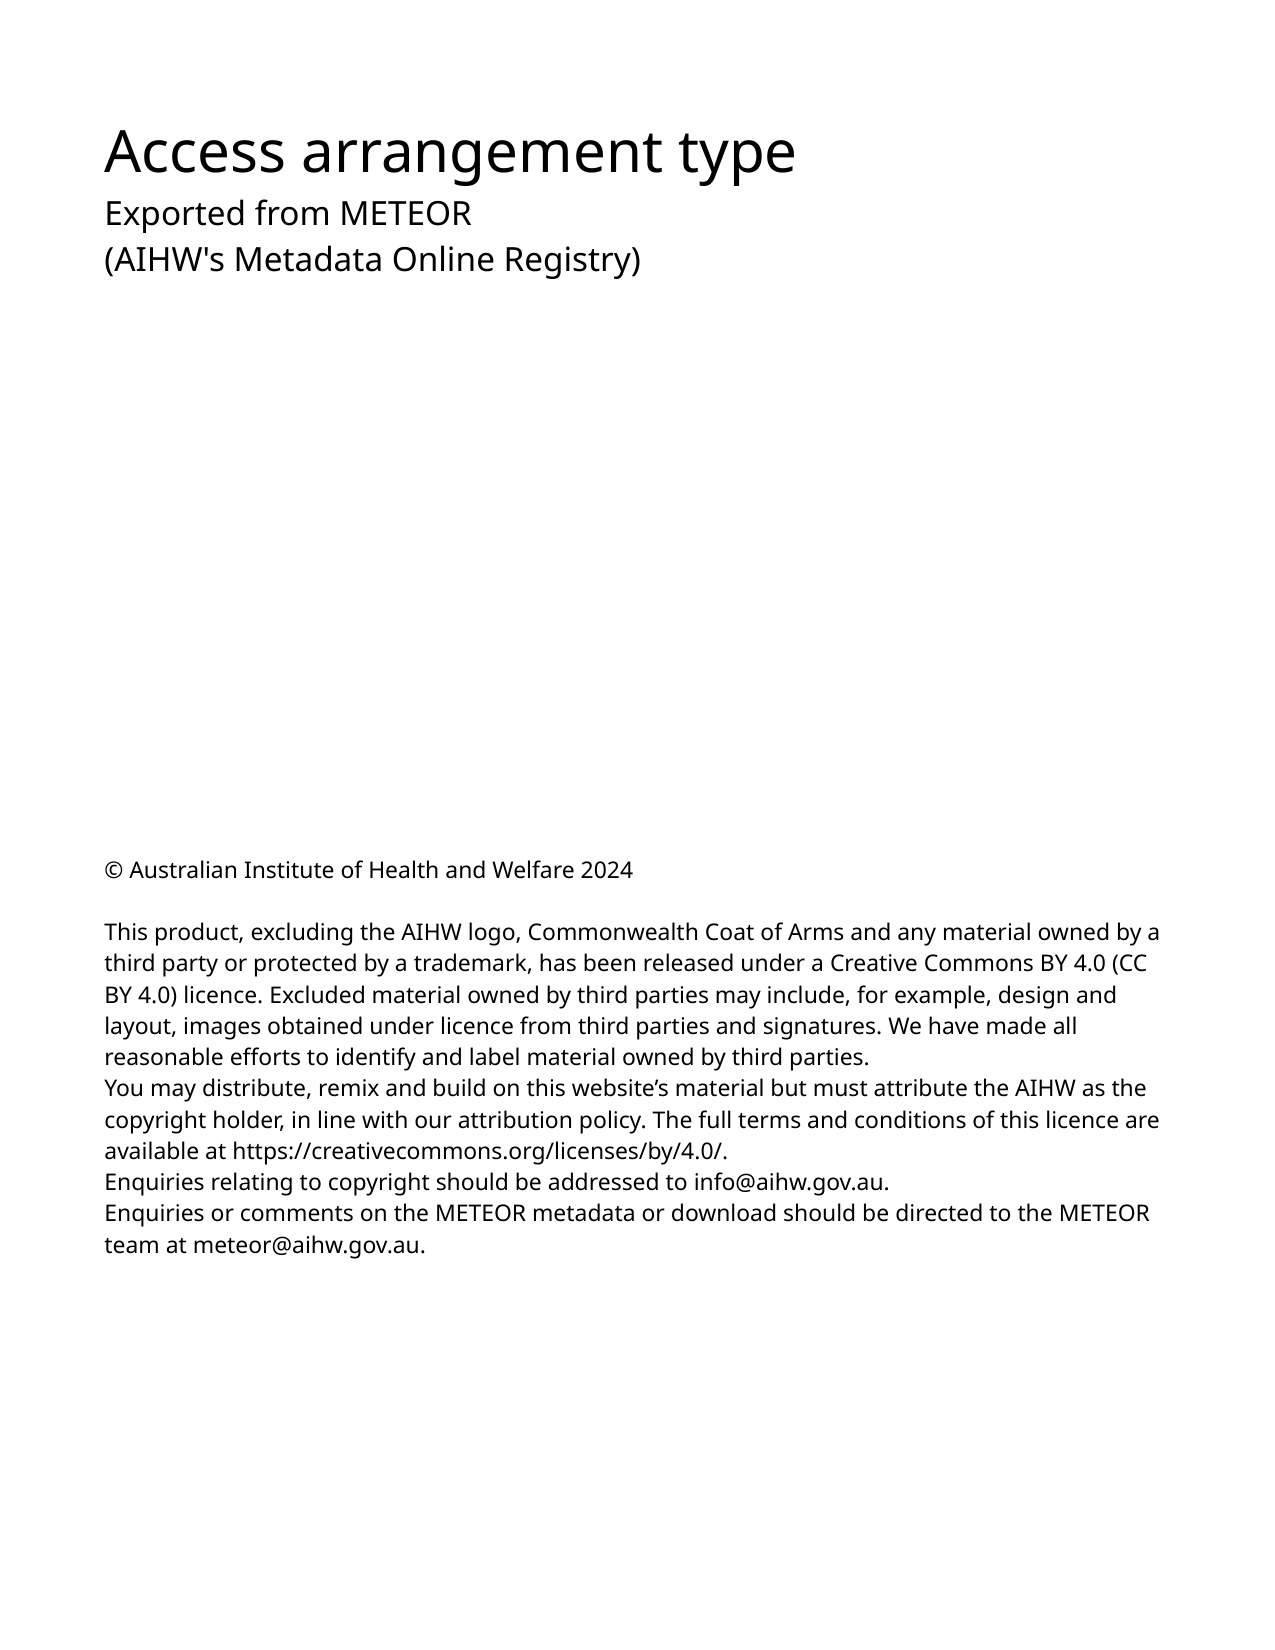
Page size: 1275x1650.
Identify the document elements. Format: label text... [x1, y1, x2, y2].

title Access arrangement type [104, 110, 1171, 190]
text © Australian Institute of Health and Welfare 2024 [104, 854, 1171, 885]
subtitle (AIHW's Metadata Online Registry) [104, 235, 1171, 281]
subtitle Exported from METEOR [104, 190, 1171, 235]
text You may distribute, remix and build on this website’s material but must attribute the AIHW as the copyright holder, in line with our attribution policy. The full terms and conditions of this licence are available at https://creativecommons.org/licenses/by/4.0/. [104, 1072, 1171, 1166]
text Enquiries relating to copyright should be addressed to info@aihw.gov.au. [104, 1166, 1171, 1197]
text This product, excluding the AIHW logo, Commonwealth Coat of Arms and any material owned by a third party or protected by a trademark, has been released under a Creative Commons BY 4.0 (CC BY 4.0) licence. Excluded material owned by third parties may include, for example, design and layout, images obtained under licence from third parties and signatures. We have made all reasonable efforts to identify and label material owned by third parties. [104, 916, 1171, 1072]
text Enquiries or comments on the METEOR metadata or download should be directed to the METEOR team at meteor@aihw.gov.au. [104, 1197, 1171, 1260]
